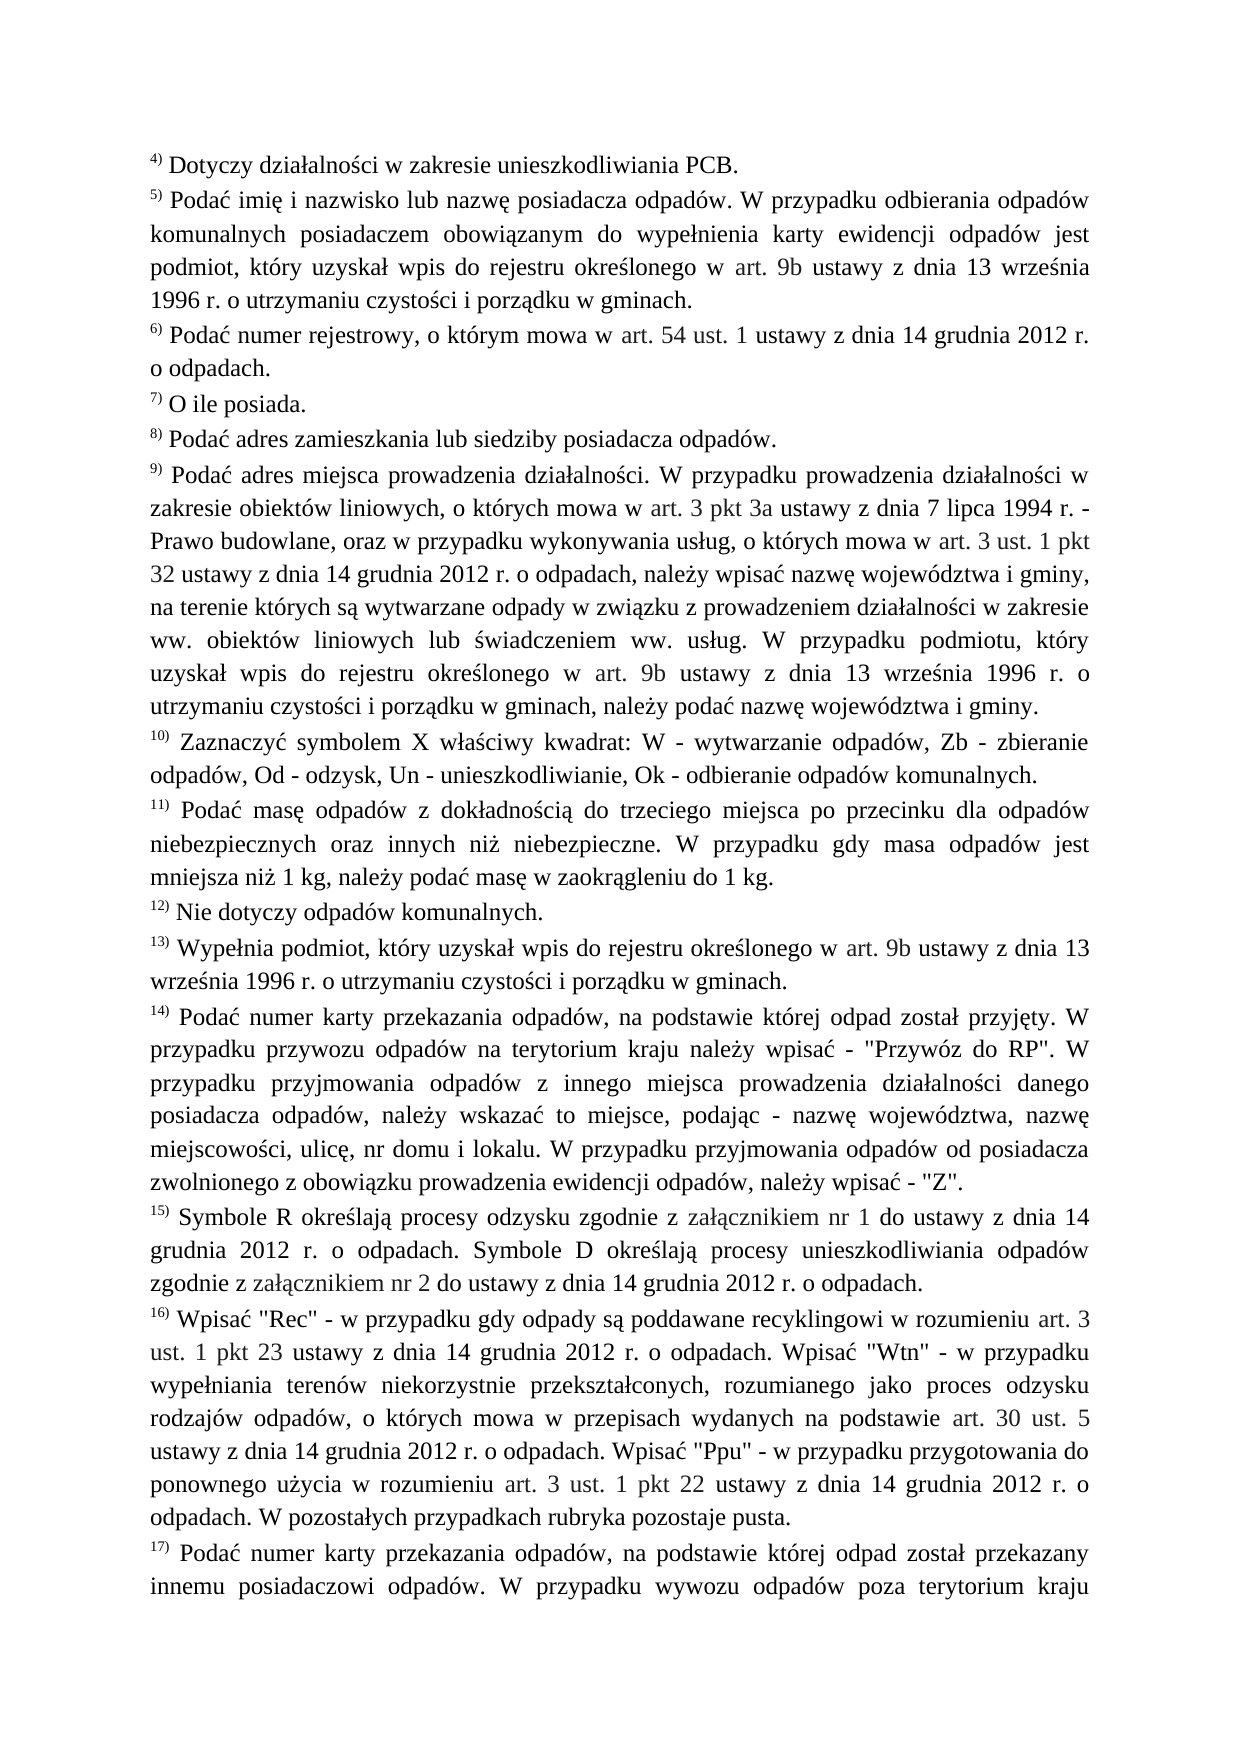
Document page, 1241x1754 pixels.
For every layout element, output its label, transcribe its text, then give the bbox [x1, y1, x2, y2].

text 9) Podać adres miejsca prowadzenia działalności. W przypadku prowadzenia działalności w zakresie obiektów liniowych, o których mowa w art. 3 pkt 3a ustawy z dnia 7 lipca 1994 r. - Prawo budowlane, oraz w przypadku wykonywania usług, o których mowa w art. 3 ust. 1 pkt 32 ustawy z dnia 14 grudnia 2012 r. o odpadach, należy wpisać nazwę województwa i gminy, na terenie których są wytwarzane odpady w związku z prowadzeniem działalności w zakresie ww. obiektów liniowych lub świadczeniem ww. usług. W przypadku podmiotu, który uzyskał wpis do rejestru określonego w art. 9b ustawy z dnia 13 września 1996 r. o utrzymaniu czystości i porządku w gminach, należy podać nazwę województwa i gminy. [150, 460, 1090, 720]
text 16) Wpisać "Rec" - w przypadku gdy odpady są poddawane recyklingowi w rozumieniu art. 3 ust. 1 pkt 23 ustawy z dnia 14 grudnia 2012 r. o odpadach. Wpisać "Wtn" - w przypadku wypełniania terenów niekorzystnie przekształconych, rozumianego jako proces odzysku rodzajów odpadów, o których mowa w przepisach wydanych na podstawie art. 30 ust. 5 ustawy z dnia 14 grudnia 2012 r. o odpadach. Wpisać "Ppu" - w przypadku przygotowania do ponownego użycia w rozumieniu art. 3 ust. 1 pkt 22 ustawy z dnia 14 grudnia 2012 r. o odpadach. W pozostałych przypadkach rubryka pozostaje pusta. [150, 1304, 1090, 1531]
text 13) Wypełnia podmiot, który uzyskał wpis do rejestru określonego w art. 9b ustawy z dnia 13 września 1996 r. o utrzymaniu czystości i porządku w gminach. [150, 933, 1090, 995]
text 5) Podać imię i nazwisko lub nazwę posiadacza odpadów. W przypadku odbierania odpadów komunalnych posiadaczem obowiązanym do wypełnienia karty ewidencji odpadów jest podmiot, który uzyskał wpis do rejestru określonego w art. 9b ustawy z dnia 13 września 1996 r. o utrzymaniu czystości i porządku w gminach. [150, 186, 1090, 313]
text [150, 1538, 1090, 1599]
text 15) Symbole R określają procesy odzysku zgodnie z załącznikiem nr 1 do ustawy z dnia 14 grudnia 2012 r. o odpadach. Symbole D określają procesy unieszkodliwiania odpadów zgodnie z załącznikiem nr 2 do ustawy z dnia 14 grudnia 2012 r. o odpadach. [150, 1202, 1090, 1297]
text 8) Podać adres zamieszkania lub siedziby posiadacza odpadów. [150, 424, 1090, 453]
text 14) Podać numer karty przekazania odpadów, na podstawie której odpad został przyjęty. W przypadku przywozu odpadów na terytorium kraju należy wpisać - "Przywóz do RP". W przypadku przyjmowania odpadów z innego miejsca prowadzenia działalności danego posiadacza odpadów, należy wskazać to miejsce, podając - nazwę województwa, nazwę miejscowości, ulicę, nr domu i lokalu. W przypadku przyjmowania odpadów od posiadacza zwolnionego z obowiązku prowadzenia ewidencji odpadów, należy wpisać - "Z". [150, 1002, 1090, 1195]
text 10) Zaznaczyć symbolem X właściwy kwadrat: W - wytwarzanie odpadów, Zb - zbieranie odpadów, Od - odzysk, Un - unieszkodliwianie, Ok - odbieranie odpadów komunalnych. [150, 727, 1090, 789]
text 7) O ile posiada. [150, 389, 1090, 418]
text 12) Nie dotyczy odpadów komunalnych. [150, 897, 1090, 926]
text 11) Podać masę odpadów z dokładnością do trzeciego miejsca po przecinku dla odpadów niebezpiecznych oraz innych niż niebezpieczne. W przypadku gdy masa odpadów jest mniejsza niż 1 kg, należy podać masę w zaokrągleniu do 1 kg. [150, 796, 1090, 890]
text 4) Dotyczy działalności w zakresie unieszkodliwiania PCB. [150, 150, 1090, 179]
text 6) Podać numer rejestrowy, o którym mowa w art. 54 ust. 1 ustawy z dnia 14 grudnia 2012 r. o odpadach. [150, 320, 1090, 382]
